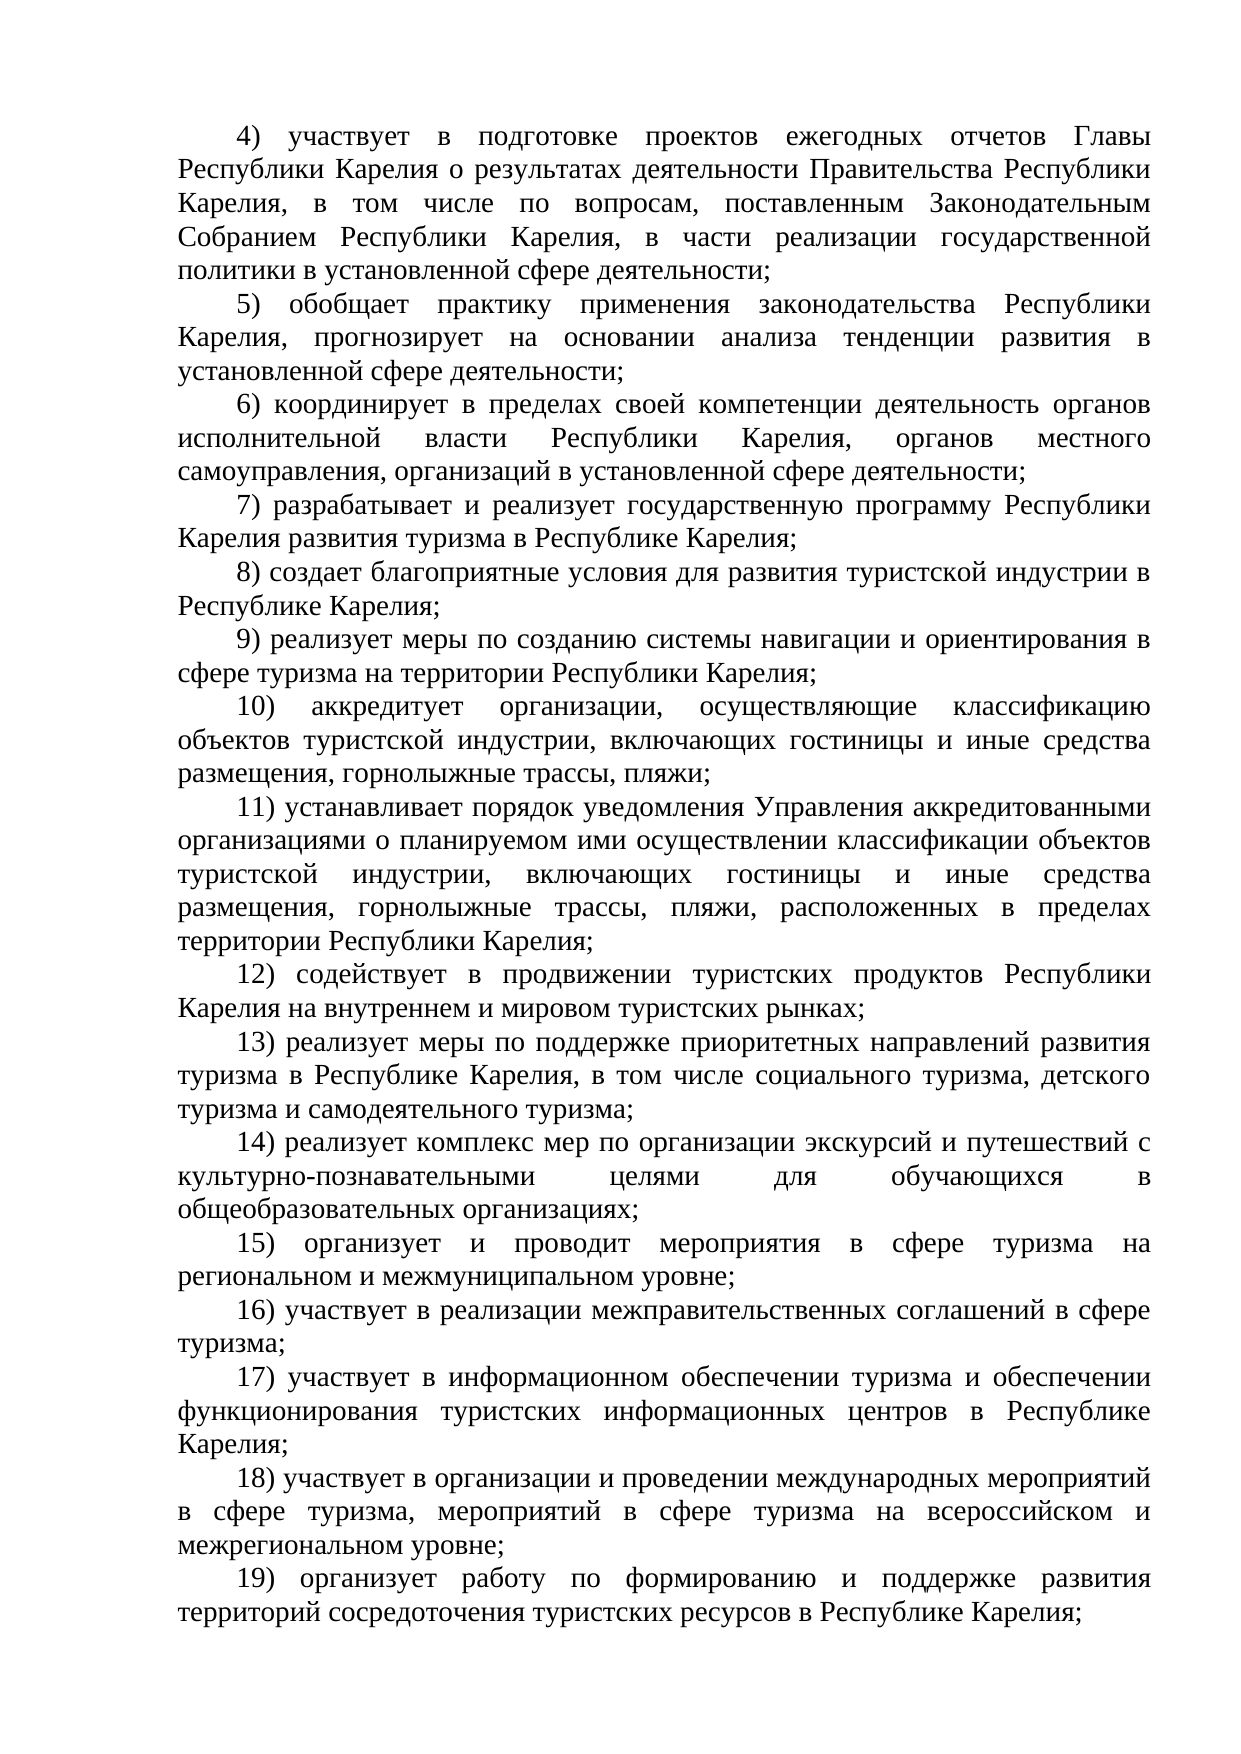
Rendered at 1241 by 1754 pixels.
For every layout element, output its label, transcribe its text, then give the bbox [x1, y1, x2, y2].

text 8) создает благоприятные условия для развития туристской индустрии в Республике Карелия; [177, 554, 1152, 621]
text 16) участвует в реализации межправительственных соглашений в сфере туризма; [177, 1292, 1152, 1359]
text 9) реализует меры по созданию системы навигации и ориентирования в сфере туризма на территории Республики Карелия; [177, 621, 1152, 688]
text 18) участвует в организации и проведении международных мероприятий в сфере туризма, мероприятий в сфере туризма на всероссийском и межрегиональном уровне; [177, 1460, 1152, 1560]
text 7) разрабатывает и реализует государственную программу Республики Карелия развития туризма в Республике Карелия; [177, 487, 1152, 554]
text 15) организует и проводит мероприятия в сфере туризма на региональном и межмуниципальном уровне; [177, 1225, 1152, 1292]
text 12) содействует в продвижении туристских продуктов Республики Карелия на внутреннем и мировом туристских рынках; [177, 957, 1152, 1024]
text 10) аккредитует организации, осуществляющие классификацию объектов туристской индустрии, включающих гостиницы и иные средства размещения, горнолыжные трассы, пляжи; [177, 688, 1152, 789]
text 6) координирует в пределах своей компетенции деятельность органов исполнительной власти Республики Карелия, органов местного самоуправления, организаций в установленной сфере деятельности; [177, 386, 1152, 487]
text 19) организует работу по формированию и поддержке развития территорий сосредоточения туристских ресурсов в Республике Карелия; [177, 1560, 1152, 1627]
text 14) реализует комплекс мер по организации экскурсий и путешествий с культурно-познавательными целями для обучающихся в общеобразовательных организациях; [177, 1124, 1152, 1225]
text 13) реализует меры по поддержке приоритетных направлений развития туризма в Республике Карелия, в том числе социального туризма, детского туризма и самодеятельного туризма; [177, 1024, 1152, 1124]
text 17) участвует в информационном обеспечении туризма и обеспечении функционирования туристских информационных центров в Республике Карелия; [177, 1359, 1152, 1460]
text 11) устанавливает порядок уведомления Управления аккредитованными организациями о планируемом ими осуществлении классификации объектов туристской индустрии, включающих гостиницы и иные средства размещения, горнолыжные трассы, пляжи, расположенных в пределах территории Республики Карелия; [177, 789, 1152, 957]
text 4) участвует в подготовке проектов ежегодных отчетов Главы Республики Карелия о результатах деятельности Правительства Республики Карелия, в том числе по вопросам, поставленным Законодательным Собранием Республики Карелия, в части реализации государственной политики в установленной сфере деятельности; [177, 118, 1152, 286]
text 5) обобщает практику применения законодательства Республики Карелия, прогнозирует на основании анализа тенденции развития в установленной сфере деятельности; [177, 286, 1152, 386]
